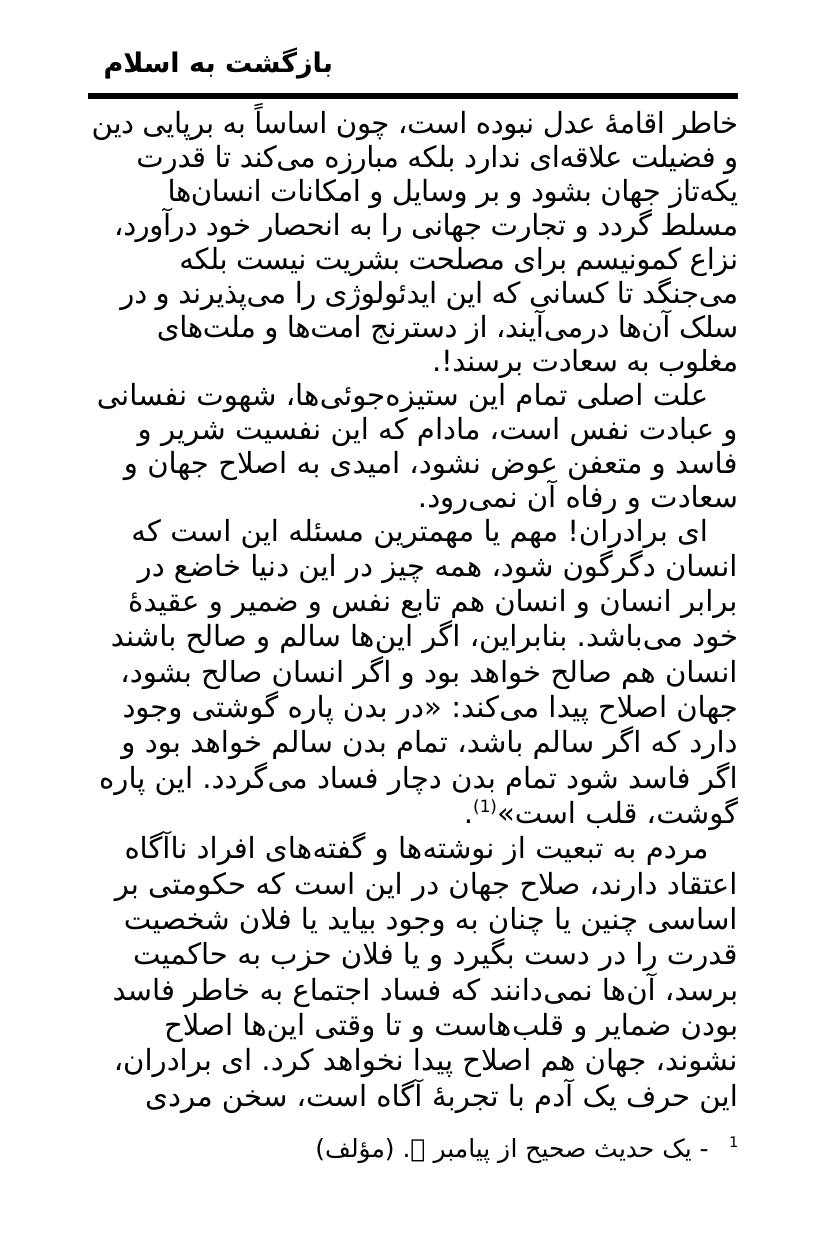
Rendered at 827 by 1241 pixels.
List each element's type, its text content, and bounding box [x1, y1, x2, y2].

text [89, 106, 738, 378]
text علت اصلی تمام این ستیزه‌جوئی‌ها، شهوت نفسانی و عبادت نفس است، مادام که این نفسیت شریر و فاسد و متعفن عوض نشود، امیدی به اصلاح جهان و سعادت و رفاه آن نمی‌رود. [89, 378, 738, 514]
text ای برادران! مهم یا مهمترین مسئله این است که انسان دگرگون شود، همه چیز در این دنیا خاضع در برابر انسان و انسان هم تابع نفس و ضمیر و عقیدۀ خود می‌باشد. بنابراین، اگر این‌ها سالم و صالح باشند انسان هم صالح خواهد بود و اگر انسان صالح بشود، جهان اصلاح پیدا می‌کند: «در بدن پاره گوشتی وجود دارد که اگر سالم باشد، تمام بدن سالم خواهد بود و اگر فاسد شود تمام بدن دچار فساد می‌گردد. این پاره گوشت، قلب است»(). [89, 514, 738, 830]
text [89, 832, 738, 1113]
